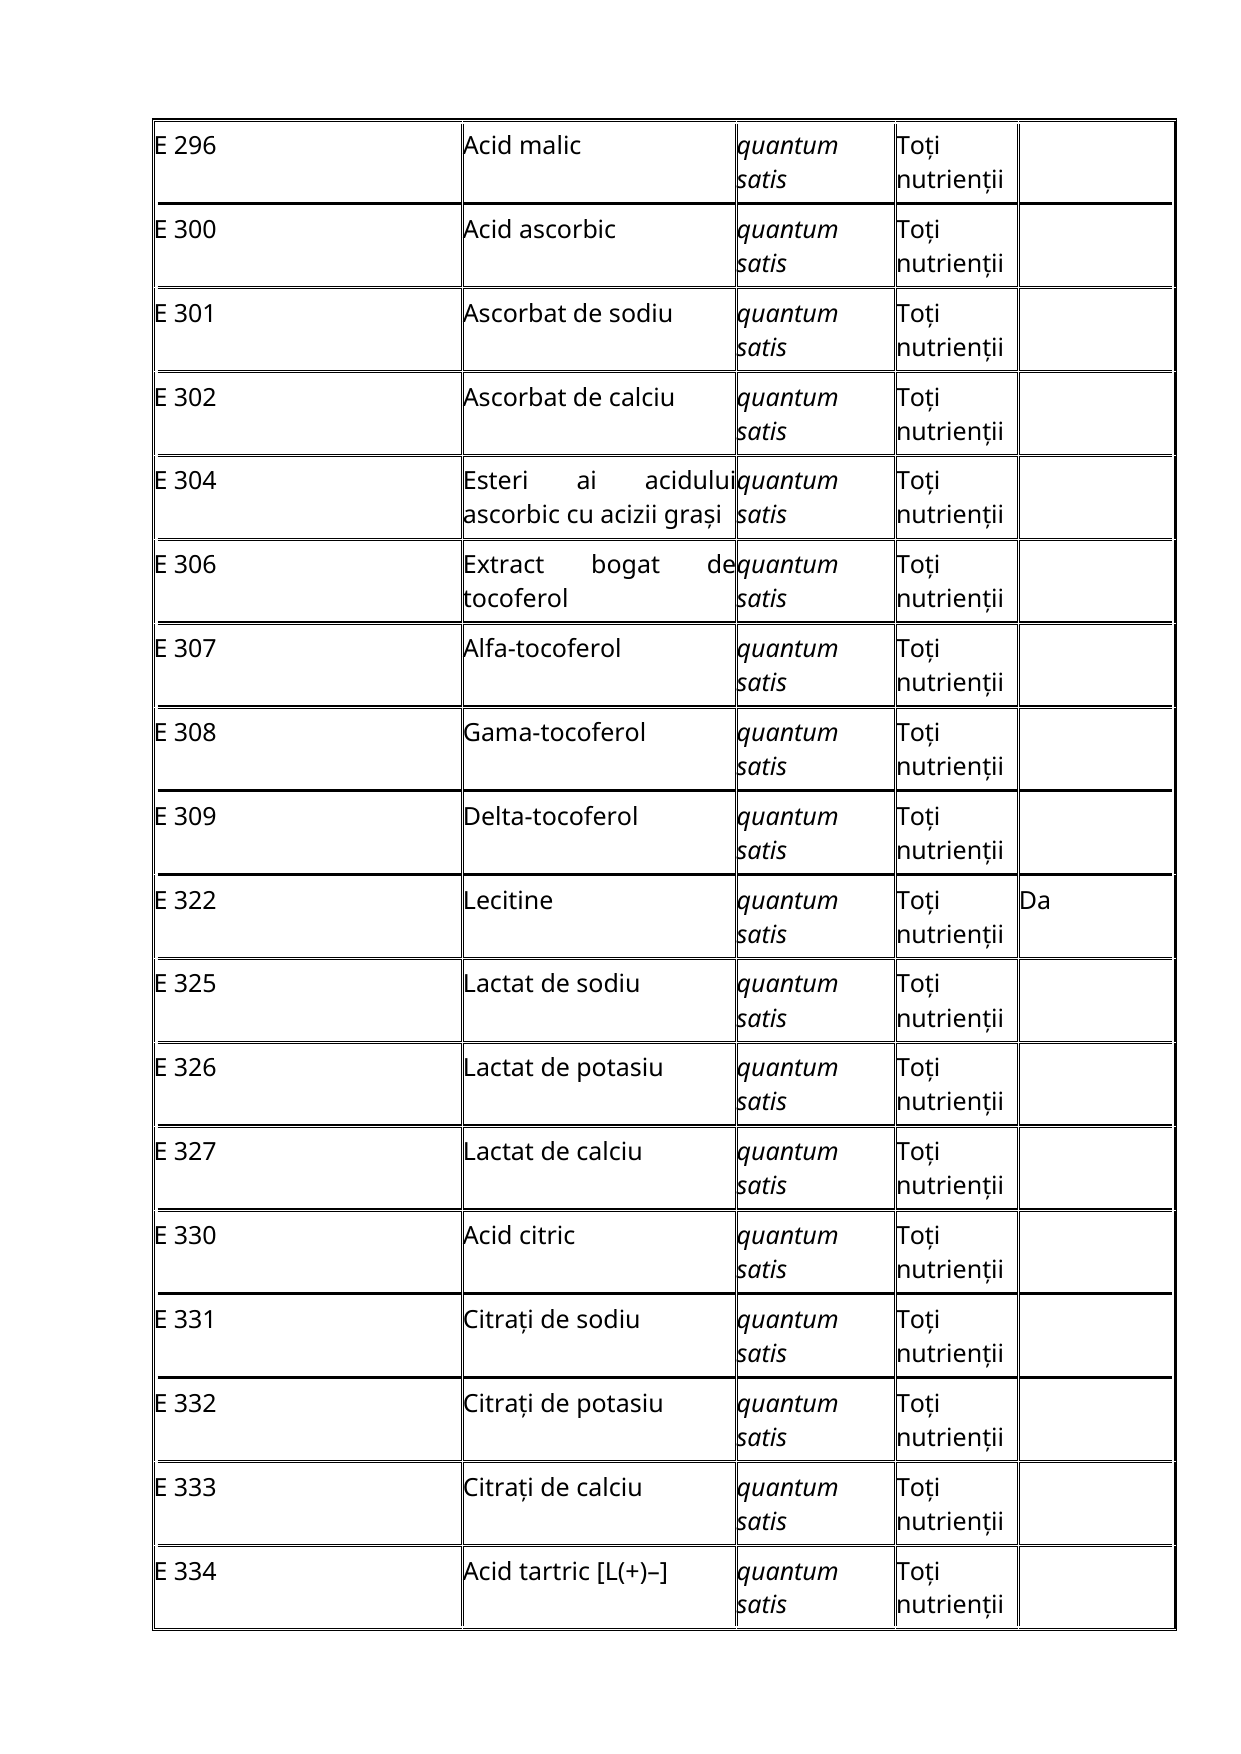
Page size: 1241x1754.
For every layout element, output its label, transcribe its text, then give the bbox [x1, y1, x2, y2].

table_cell E 322 [153, 873, 461, 957]
table_cell Lecitine [464, 876, 735, 957]
table_cell Toți nutrienții [897, 289, 1017, 370]
table_cell Ascorbat de calciu [464, 373, 735, 453]
table_cell quantum satis [738, 373, 894, 453]
table_cell Extract bogat de tocoferol [464, 541, 735, 621]
table_cell [1020, 1124, 1175, 1208]
table_cell quantum satis [738, 289, 894, 370]
table_cell E 325 [153, 957, 463, 1041]
table_cell E 296 [155, 122, 463, 202]
table_cell quantum satis [738, 1463, 894, 1544]
table_cell Toți nutrienții [897, 960, 1017, 1041]
table_cell E 309 [155, 789, 461, 873]
table_cell Toți nutrienții [897, 1379, 1017, 1460]
table_cell Lactat de potasiu [464, 1044, 735, 1124]
table_cell [1020, 538, 1175, 621]
table_cell [1020, 621, 1175, 705]
table_cell E 308 [155, 705, 461, 789]
table_cell Acid citric [464, 1212, 735, 1292]
table_cell [1020, 202, 1174, 286]
table_cell E 307 [155, 621, 461, 705]
table_cell [1019, 1460, 1176, 1544]
table_cell Toți nutrienții [897, 1295, 1017, 1376]
table_cell quantum satis [738, 709, 894, 789]
table_cell quantum satis [738, 1295, 894, 1376]
table_cell E 327 [155, 1124, 461, 1208]
table_cell Alfa-tocoferol [464, 625, 735, 705]
table_cell E 330 [155, 1208, 461, 1292]
table_cell [1019, 286, 1176, 370]
table_cell quantum satis [738, 1044, 894, 1124]
table_cell [1020, 705, 1175, 789]
table_cell [1020, 1292, 1174, 1376]
table_cell [1019, 370, 1176, 453]
table_cell Toți nutrienții [897, 457, 1017, 537]
table_cell E 306 [155, 538, 461, 621]
table_cell Lactat de calciu [464, 1128, 735, 1208]
table_cell Toți nutrienții [897, 876, 1017, 957]
table_cell Toți nutrienții [897, 625, 1017, 705]
table_cell Toți nutrienții [897, 709, 1017, 789]
table_cell E 302 [153, 370, 463, 453]
table_cell Toți nutrienții [897, 205, 1017, 286]
table_cell Toți nutrienții [897, 792, 1017, 873]
table_cell quantum satis [736, 122, 896, 202]
table_cell quantum satis [738, 541, 894, 621]
table_cell Acid malic [463, 122, 736, 202]
table_cell [1019, 1041, 1176, 1124]
table_cell Acid ascorbic [464, 205, 735, 286]
table_cell [1019, 1544, 1176, 1627]
table_cell quantum satis [738, 792, 894, 873]
table_cell E 334 [153, 1544, 463, 1627]
table_cell E 331 [155, 1292, 461, 1376]
table_cell quantum satis [738, 876, 894, 957]
table_cell quantum satis [738, 1128, 894, 1208]
table_cell [1019, 957, 1176, 1041]
table_cell Toți nutrienții [896, 1547, 1019, 1627]
table_cell Citrați de sodiu [464, 1295, 735, 1376]
table_cell quantum satis [736, 1547, 896, 1627]
table_cell Gama-tocoferol [464, 709, 735, 789]
table_cell Toți nutrienții [897, 1128, 1017, 1208]
table_cell Esteri ai acidului ascorbic cu acizii grași [464, 457, 735, 537]
table_cell Ascorbat de sodiu [464, 289, 735, 370]
table_cell [1020, 1376, 1174, 1460]
table_cell quantum satis [738, 1379, 894, 1460]
table_cell [1020, 789, 1174, 873]
table_cell [1020, 454, 1175, 537]
table_cell Toți nutrienții [897, 1463, 1017, 1544]
table_cell Delta-tocoferol [464, 792, 735, 873]
table_cell E 300 [155, 202, 461, 286]
table_cell Da [1020, 873, 1176, 957]
table_cell [1020, 1208, 1175, 1292]
table_cell Citrați de potasiu [464, 1379, 735, 1460]
table_cell [1019, 122, 1174, 202]
table_cell E 333 [153, 1460, 463, 1544]
table_cell E 304 [155, 454, 461, 537]
table_cell Toți nutrienții [897, 541, 1017, 621]
table_cell quantum satis [738, 625, 894, 705]
table_cell quantum satis [738, 205, 894, 286]
table_cell E 326 [153, 1041, 463, 1124]
table_cell Toți nutrienții [897, 1044, 1017, 1124]
table_cell quantum satis [738, 960, 894, 1041]
table_cell Toți nutrienții [897, 1212, 1017, 1292]
table_cell Acid tartric [L(+)–] [463, 1547, 736, 1627]
table_cell Toți nutrienții [896, 122, 1019, 202]
table_cell E 301 [153, 286, 463, 370]
table_cell E 332 [155, 1376, 461, 1460]
table_cell Lactat de sodiu [464, 960, 735, 1041]
table_cell Toți nutrienții [897, 373, 1017, 453]
table_cell quantum satis [738, 457, 894, 537]
table_cell quantum satis [738, 1212, 894, 1292]
table_cell Citrați de calciu [464, 1463, 735, 1544]
